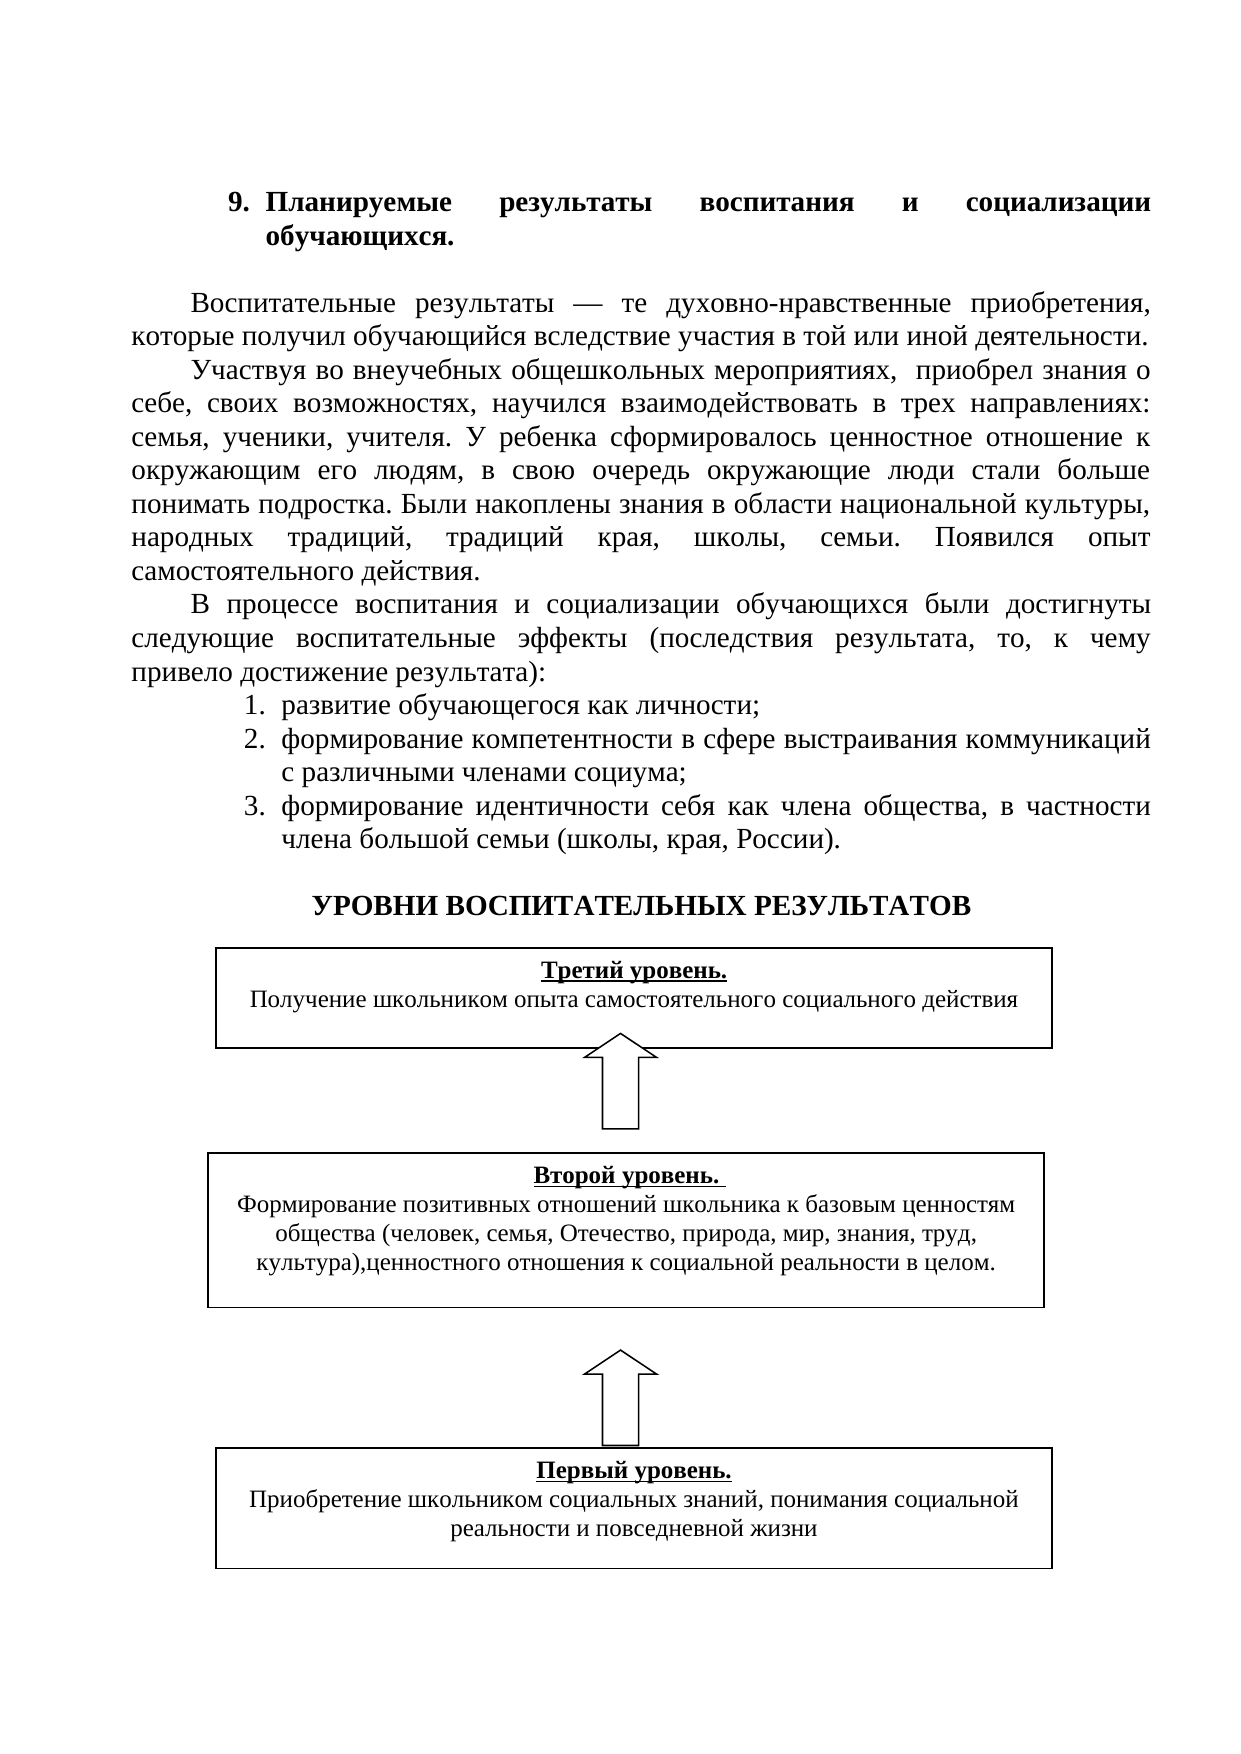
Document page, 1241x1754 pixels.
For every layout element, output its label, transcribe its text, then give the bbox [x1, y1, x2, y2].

list формирование компетентности в сфере выстраивания коммуникаций с различными членами социума; [244, 721, 1152, 788]
list развитие обучающегося как личности; [244, 687, 1152, 721]
list формирование идентичности себя как члена общества, в частности члена большой семьи (школы, края, России). [244, 788, 1152, 855]
list Планируемые результаты воспитания и социализации обучающихся. [228, 184, 1152, 251]
text Участвуя во внеучебных общешкольных мероприятиях, приобрел знания о себе, своих возможностях, научился взаимодействовать в трех направлениях: семья, ученики, учителя. У ребенка сформировалось ценностное отношение к окружающим его людям, в свою очередь окружающие люди стали больше понимать подростка. Были накоплены знания в области национальной культуры, народных традиций, традиций края, школы, семьи. Появился опыт самостоятельного действия. [131, 352, 1152, 587]
text УРОВНИ ВОСПИТАТЕЛЬНЫХ РЕЗУЛЬТАТОВ [131, 888, 1152, 922]
text В процессе воспитания и социализации обучающихся были достигнуты следующие воспитательные эффекты (последствия результата, то, к чему привело достижение результата): [131, 587, 1152, 687]
text Воспитательные результаты — те духовно-нравственные приобретения, которые получил обучающийся вследствие участия в той или иной деятельности. [131, 285, 1152, 352]
